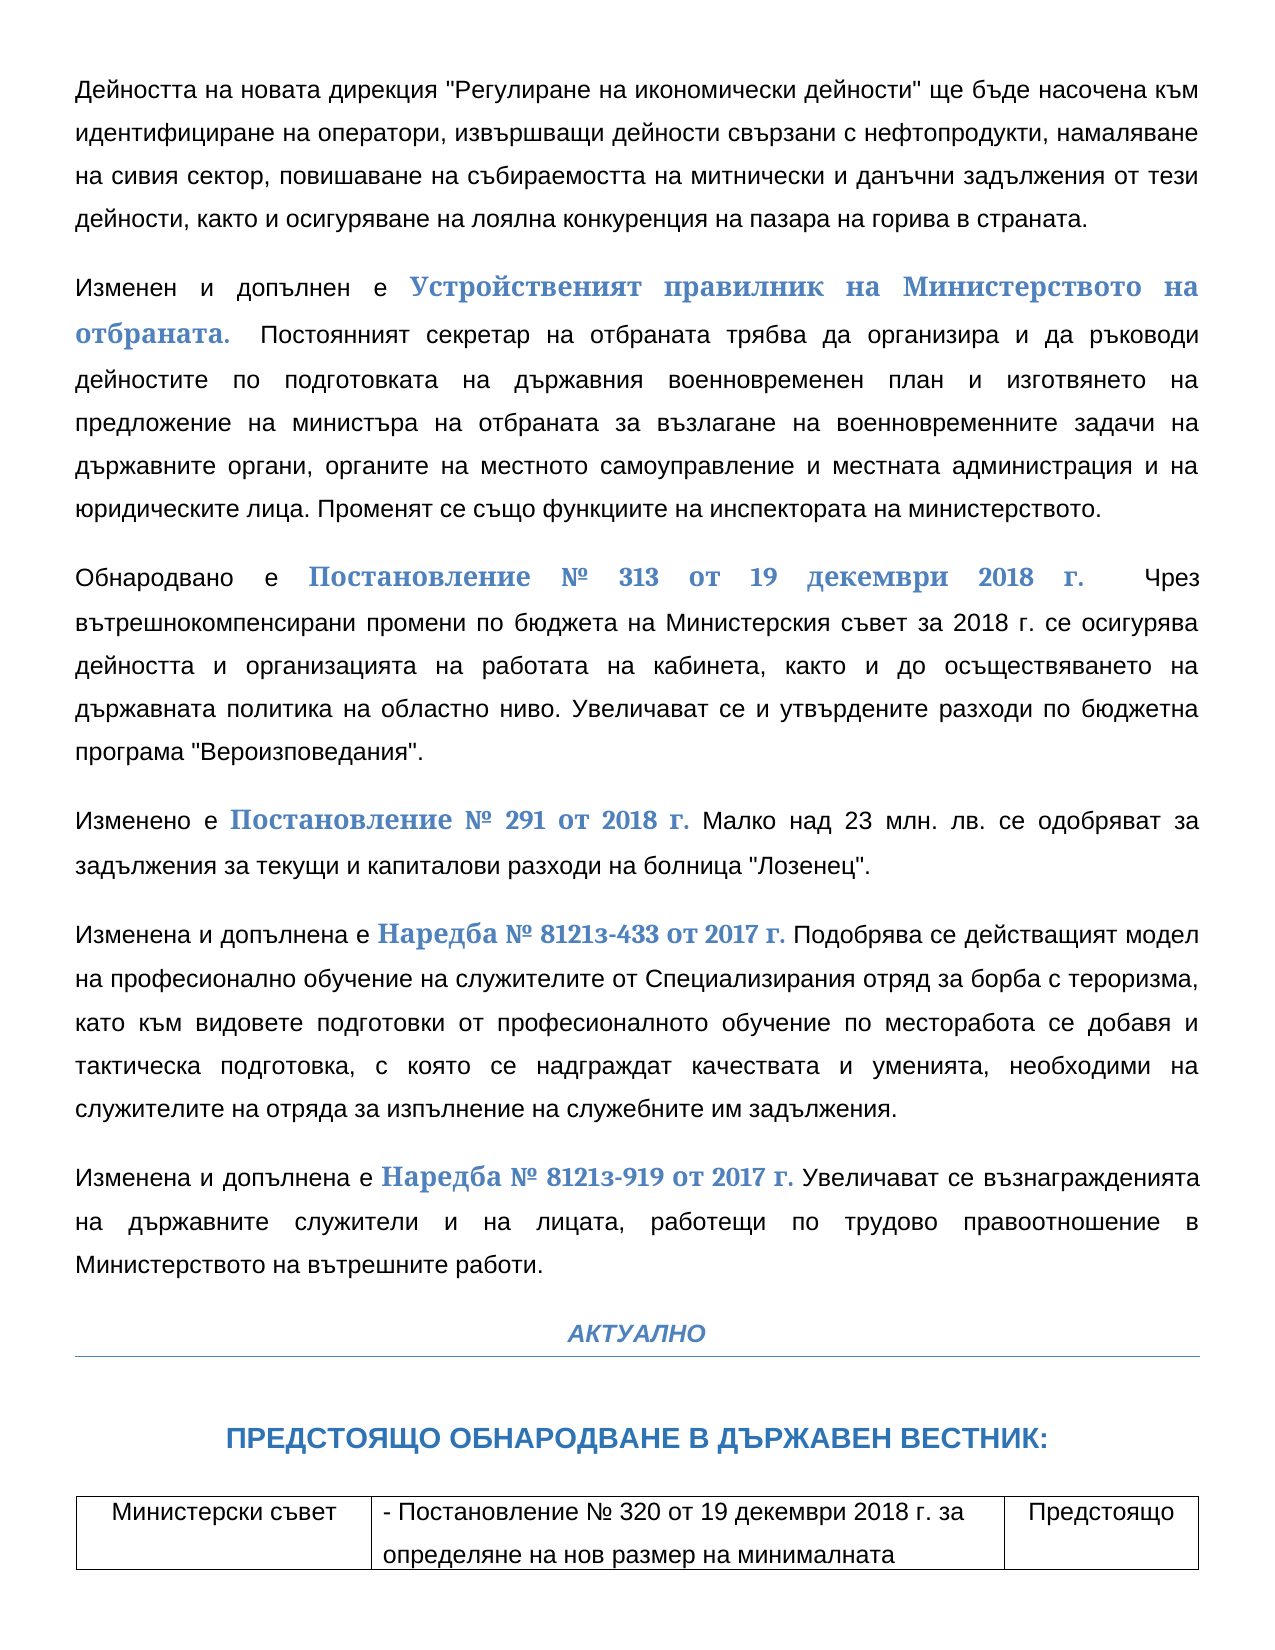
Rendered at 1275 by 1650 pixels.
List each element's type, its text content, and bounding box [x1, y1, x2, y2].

text Изменена и допълнена е Наредба № 8121з-919 от 2017 г. Увеличават се възнагражденията на държавните служители и на лицата, работещи по трудово правоотношение в Министерството на вътрешните работи. [75, 1162, 1200, 1279]
text ПРЕДСТОЯЩО ОБНАРОДВАНЕ В ДЪРЖАВЕН ВЕСТНИК: [75, 1421, 1200, 1454]
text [75, 75, 1200, 233]
text Изменено е Постановление № 291 от 2018 г. Малко над 23 млн. лв. се одобряват за задължения за текущи и капиталови разходи на болница "Лозенец". [75, 805, 1200, 879]
text Изменен и допълнен е Устройственият правилник на Министерството на отбраната. Постоянният секретар на отбраната трябва да организира и да ръководи дейностите по подготовката на държавния военновременен план и изготвянето на предложение на министъра на отбраната за възлагане на военновременните задачи на държавните органи, органите на местното самоуправление и местната администрация и на юридическите лица. Променят се също функциите на инспектората на министерството. [75, 272, 1200, 523]
text Обнародвано е Постановление № 313 от 19 декември 2018 г. Чрез вътрешнокомпенсирани промени по бюджета на Министерския съвет за 2018 г. се осигурява дейността и организацията на работата на кабинета, както и до осъществяването на държавната политика на областно ниво. Увеличават се и утвърдените разходи по бюджетна програма "Вероизповедания". [75, 562, 1200, 766]
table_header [372, 1497, 1004, 1569]
text АКТУАЛНО [75, 1319, 1200, 1356]
table_header Министерски съвет [77, 1497, 371, 1569]
text Изменена и допълнена е Наредба № 8121з-433 от 2017 г. Подобрява се действащият модел на професионално обучение на служителите от Специализирания отряд за борба с тероризма, като към видовете подготовки от професионалното обучение по месторабота се добавя и тактическа подготовка, с която се надграждат качествата и уменията, необходими на служителите на отряда за изпълнение на служебните им задължения. [75, 919, 1200, 1122]
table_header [1005, 1497, 1198, 1569]
